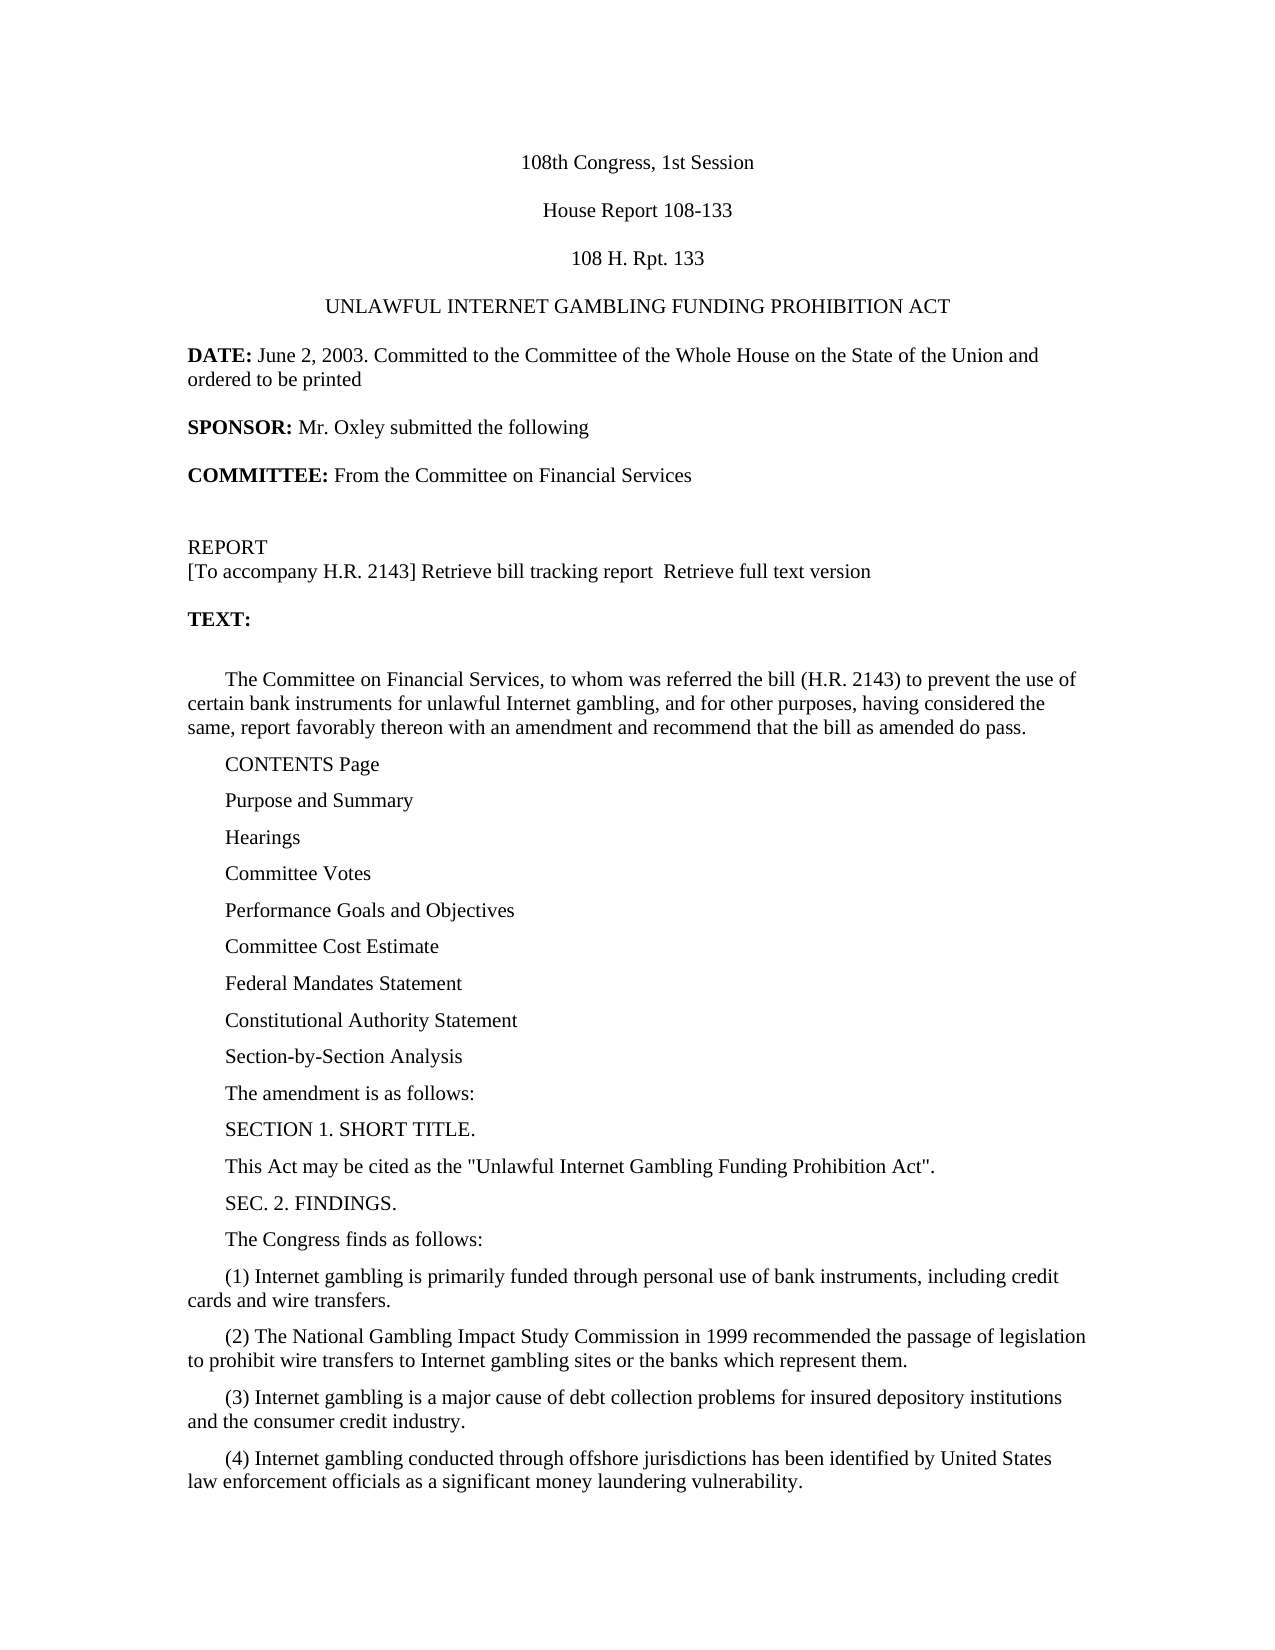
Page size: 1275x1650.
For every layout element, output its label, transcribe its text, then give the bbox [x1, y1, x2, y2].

text Constitutional Authority Statement [187, 1008, 1087, 1032]
text 108 H. Rpt. 133 [312, 246, 962, 270]
text (4) Internet gambling conducted through offshore jurisdictions has been identified by United States law enforcement officials as a significant money laundering vulnerability. [187, 1445, 1087, 1493]
text Committee Votes [187, 861, 1087, 885]
text SEC. 2. FINDINGS. [187, 1190, 1087, 1214]
text SECTION 1. SHORT TITLE. [187, 1117, 1087, 1141]
text The Committee on Financial Services, to whom was referred the bill (H.R. 2143) to prevent the use of certain bank instruments for unlawful Internet gambling, and for other purposes, having considered the same, report favorably thereon with an amendment and recommend that the bill as amended do pass. [187, 667, 1087, 739]
text COMMITTEE: From the Committee on Financial Services [187, 463, 1087, 487]
text REPORT [187, 534, 1087, 559]
text SPONSOR: Mr. Oxley submitted the following [187, 415, 1087, 439]
text The Congress finds as follows: [187, 1227, 1087, 1251]
text (3) Internet gambling is a major cause of debt collection problems for insured depository institutions and the consumer credit industry. [187, 1385, 1087, 1433]
text [To accompany H.R. 2143] Retrieve bill tracking report Retrieve full text version [187, 559, 1087, 583]
text House Report 108-133 [312, 198, 962, 222]
text TEXT: [187, 607, 1087, 631]
text The amendment is as follows: [187, 1081, 1087, 1105]
text UNLAWFUL INTERNET GAMBLING FUNDING PROHIBITION ACT [312, 294, 962, 318]
text DATE: June 2, 2003. Committed to the Committee of the Whole House on the State of the Union and ordered to be printed [187, 342, 1087, 391]
text (1) Internet gambling is primarily funded through personal use of bank instruments, including credit cards and wire transfers. [187, 1263, 1087, 1312]
text CONTENTS Page [187, 752, 1087, 776]
text Performance Goals and Objectives [187, 898, 1087, 922]
text Section-by-Section Analysis [187, 1044, 1087, 1068]
text Committee Cost Estimate [187, 934, 1087, 958]
text Hearings [187, 825, 1087, 849]
text Purpose and Summary [187, 788, 1087, 812]
text (2) The National Gambling Impact Study Commission in 1999 recommended the passage of legislation to prohibit wire transfers to Internet gambling sites or the banks which represent them. [187, 1324, 1087, 1372]
text This Act may be cited as the "Unlawful Internet Gambling Funding Prohibition Act". [187, 1154, 1087, 1178]
text Federal Mandates Statement [187, 971, 1087, 995]
text 108th Congress, 1st Session [312, 150, 962, 174]
